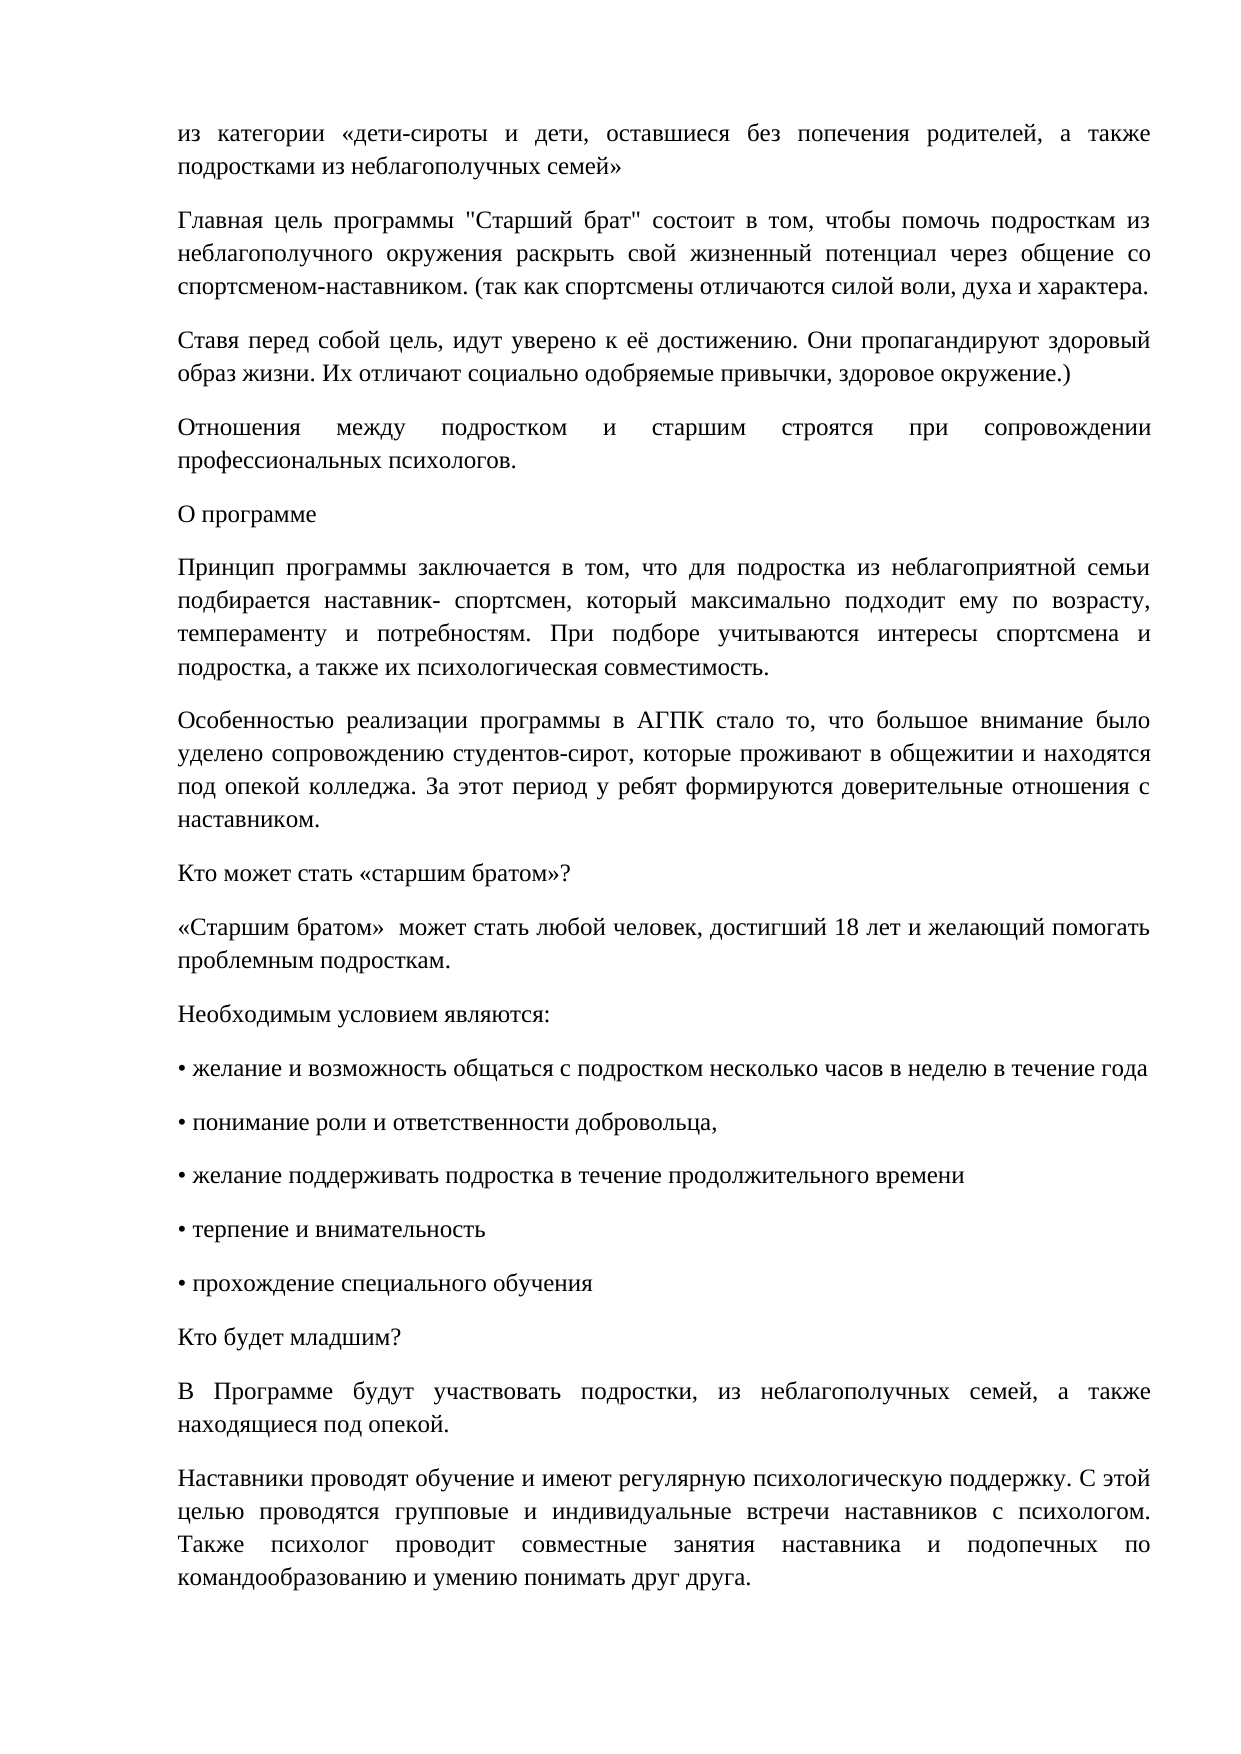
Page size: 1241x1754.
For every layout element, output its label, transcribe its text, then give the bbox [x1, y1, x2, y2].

text Ставя перед собой цель, идут уверено к её достижению. Они пропагандируют здоровый образ жизни. Их отличают социально одобряемые привычки, здоровое окружение.) [177, 325, 1152, 387]
text Кто может стать «старшим братом»? [177, 858, 1152, 887]
text Необходимым условием являются: [177, 999, 1152, 1028]
text Отношения между подростком и старшим строятся при сопровождении профессиональных психологов. [177, 412, 1152, 473]
text Принцип программы заключается в том, что для подростка из неблагоприятной семьи подбирается наставник- спортсмен, который максимально подходит ему по возрасту, темпераменту и потребностям. При подборе учитываются интересы спортсмена и подростка, а также их психологическая совместимость. [177, 552, 1152, 680]
text • желание и возможность общаться с подростком несколько часов в неделю в течение года [177, 1053, 1152, 1082]
text «Старшим братом» может стать любой человек, достигший 18 лет и желающий помогать проблемным подросткам. [177, 912, 1152, 974]
text Главная цель программы "Старший брат" состоит в том, чтобы помочь подросткам из неблагополучного окружения раскрыть свой жизненный потенциал через общение со спортсменом-наставником. (так как спортсмены отличаются силой воли, духа и характера. [177, 205, 1152, 300]
text • прохождение специального обучения [177, 1268, 1152, 1297]
text Особенностью реализации программы в АГПК стало то, что большое внимание было уделено сопровождению студентов-сирот, которые проживают в общежитии и находятся под опекой колледжа. За этот период у ребят формируются доверительные отношения с наставником. [177, 705, 1152, 833]
text О программе [177, 499, 1152, 527]
text В Программе будут участвовать подростки, из неблагополучных семей, а также находящиеся под опекой. [177, 1376, 1152, 1438]
text из категории «дети-сироты и дети, оставшиеся без попечения родителей, а также подростками из неблагополучных семей» [177, 118, 1152, 180]
text • желание поддерживать подростка в течение продолжительного времени [177, 1161, 1152, 1189]
text Наставники проводят обучение и имеют регулярную психологическую поддержку. С этой целью проводятся групповые и индивидуальные встречи наставников с психологом. Также психолог проводит совместные занятия наставника и подопечных по командообразованию и умению понимать друг друга. [177, 1463, 1152, 1591]
text Кто будет младшим? [177, 1322, 1152, 1351]
text • терпение и внимательность [177, 1214, 1152, 1243]
text • понимание роли и ответственности добровольца, [177, 1107, 1152, 1136]
